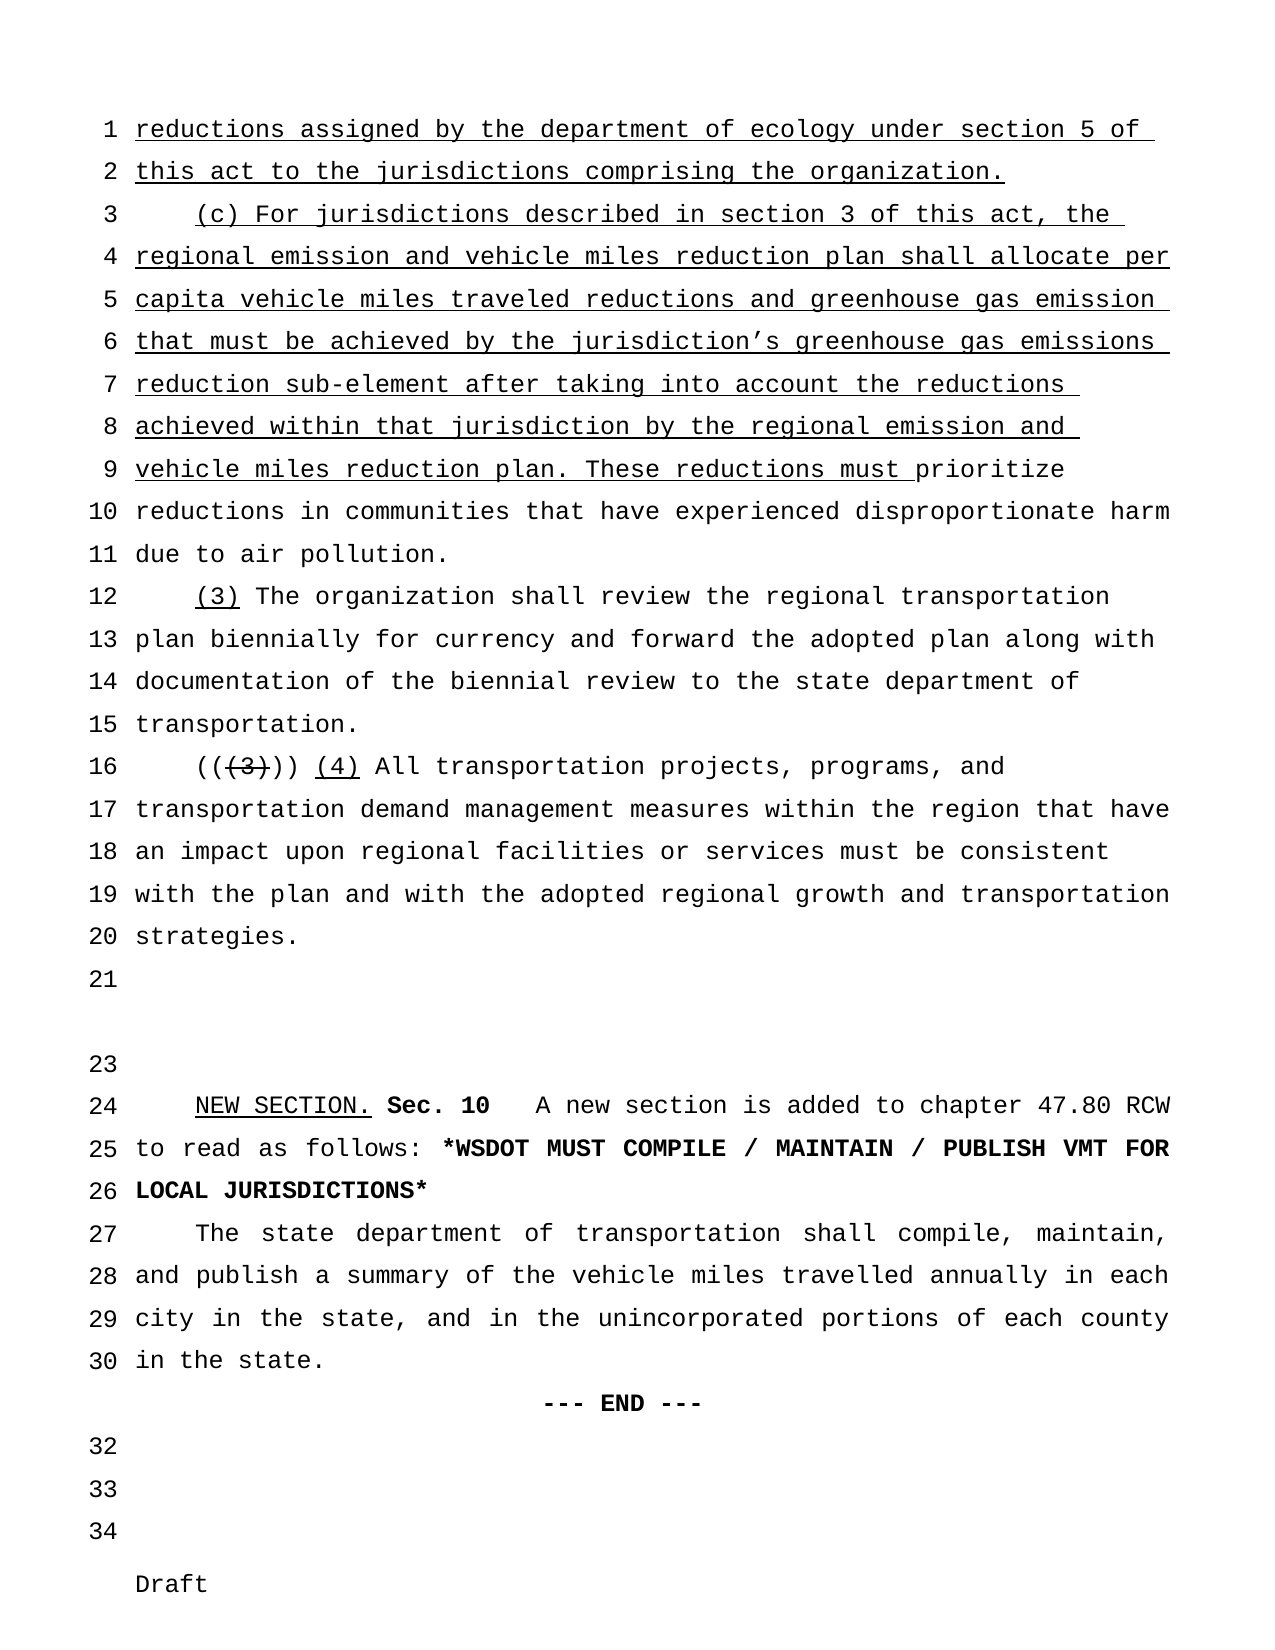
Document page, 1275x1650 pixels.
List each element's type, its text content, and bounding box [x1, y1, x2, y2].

text (c) For jurisdictions described in section 3 of this act, the regional emission and vehicle miles reduction plan shall allocate per capita vehicle miles traveled reductions and greenhouse gas emission that must be achieved by the jurisdiction’s greenhouse gas emissions reduction sub-element after taking into account the reductions achieved within that jurisdiction by the regional emission and vehicle miles reduction plan. These reductions must prioritize reductions in communities that have experienced disproportionate harm due to air pollution. [135, 311, 1170, 352]
text (c) For jurisdictions described in section 3 of this act, the regional emission and vehicle miles reduction plan shall allocate per capita vehicle miles traveled reductions and greenhouse gas emission that must be achieved by the jurisdiction’s greenhouse gas emissions reduction sub-element after taking into account the reductions achieved within that jurisdiction by the regional emission and vehicle miles reduction plan. These reductions must prioritize reductions in communities that have experienced disproportionate harm due to air pollution. [135, 269, 1170, 310]
text The state department of transportation shall compile, maintain, and publish a summary of the vehicle miles travelled annually in each city in the state, and in the unincorporated portions of each county in the state. [135, 1207, 1170, 1377]
text --- END --- [75, 1377, 1170, 1420]
text (c) For jurisdictions described in section 3 of this act, the regional emission and vehicle miles reduction plan shall allocate per capita vehicle miles traveled reductions and greenhouse gas emission that must be achieved by the jurisdiction’s greenhouse gas emissions reduction sub-element after taking into account the reductions achieved within that jurisdiction by the regional emission and vehicle miles reduction plan. These reductions must prioritize reductions in communities that have experienced disproportionate harm due to air pollution. [135, 188, 1170, 267]
text (3) The organization shall review the regional transportation plan biennially for currency and forward the adopted plan along with documentation of the biennial review to the state department of transportation. [135, 571, 1170, 741]
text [135, 103, 1170, 188]
text (c) For jurisdictions described in section 3 of this act, the regional emission and vehicle miles reduction plan shall allocate per capita vehicle miles traveled reductions and greenhouse gas emission that must be achieved by the jurisdiction’s greenhouse gas emissions reduction sub-element after taking into account the reductions achieved within that jurisdiction by the regional emission and vehicle miles reduction plan. These reductions must prioritize reductions in communities that have experienced disproportionate harm due to air pollution. [135, 354, 1170, 571]
text (((3))) (4) All transportation projects, programs, and transportation demand management measures within the region that have an impact upon regional facilities or services must be consistent with the plan and with the adopted regional growth and transportation strategies. [135, 741, 1170, 953]
text NEW SECTION. Sec. 10 A new section is added to chapter 47.80 RCW to read as follows: *WSDOT MUST COMPILE / MAINTAIN / PUBLISH VMT FOR LOCAL JURISDICTIONS* [135, 1080, 1170, 1207]
